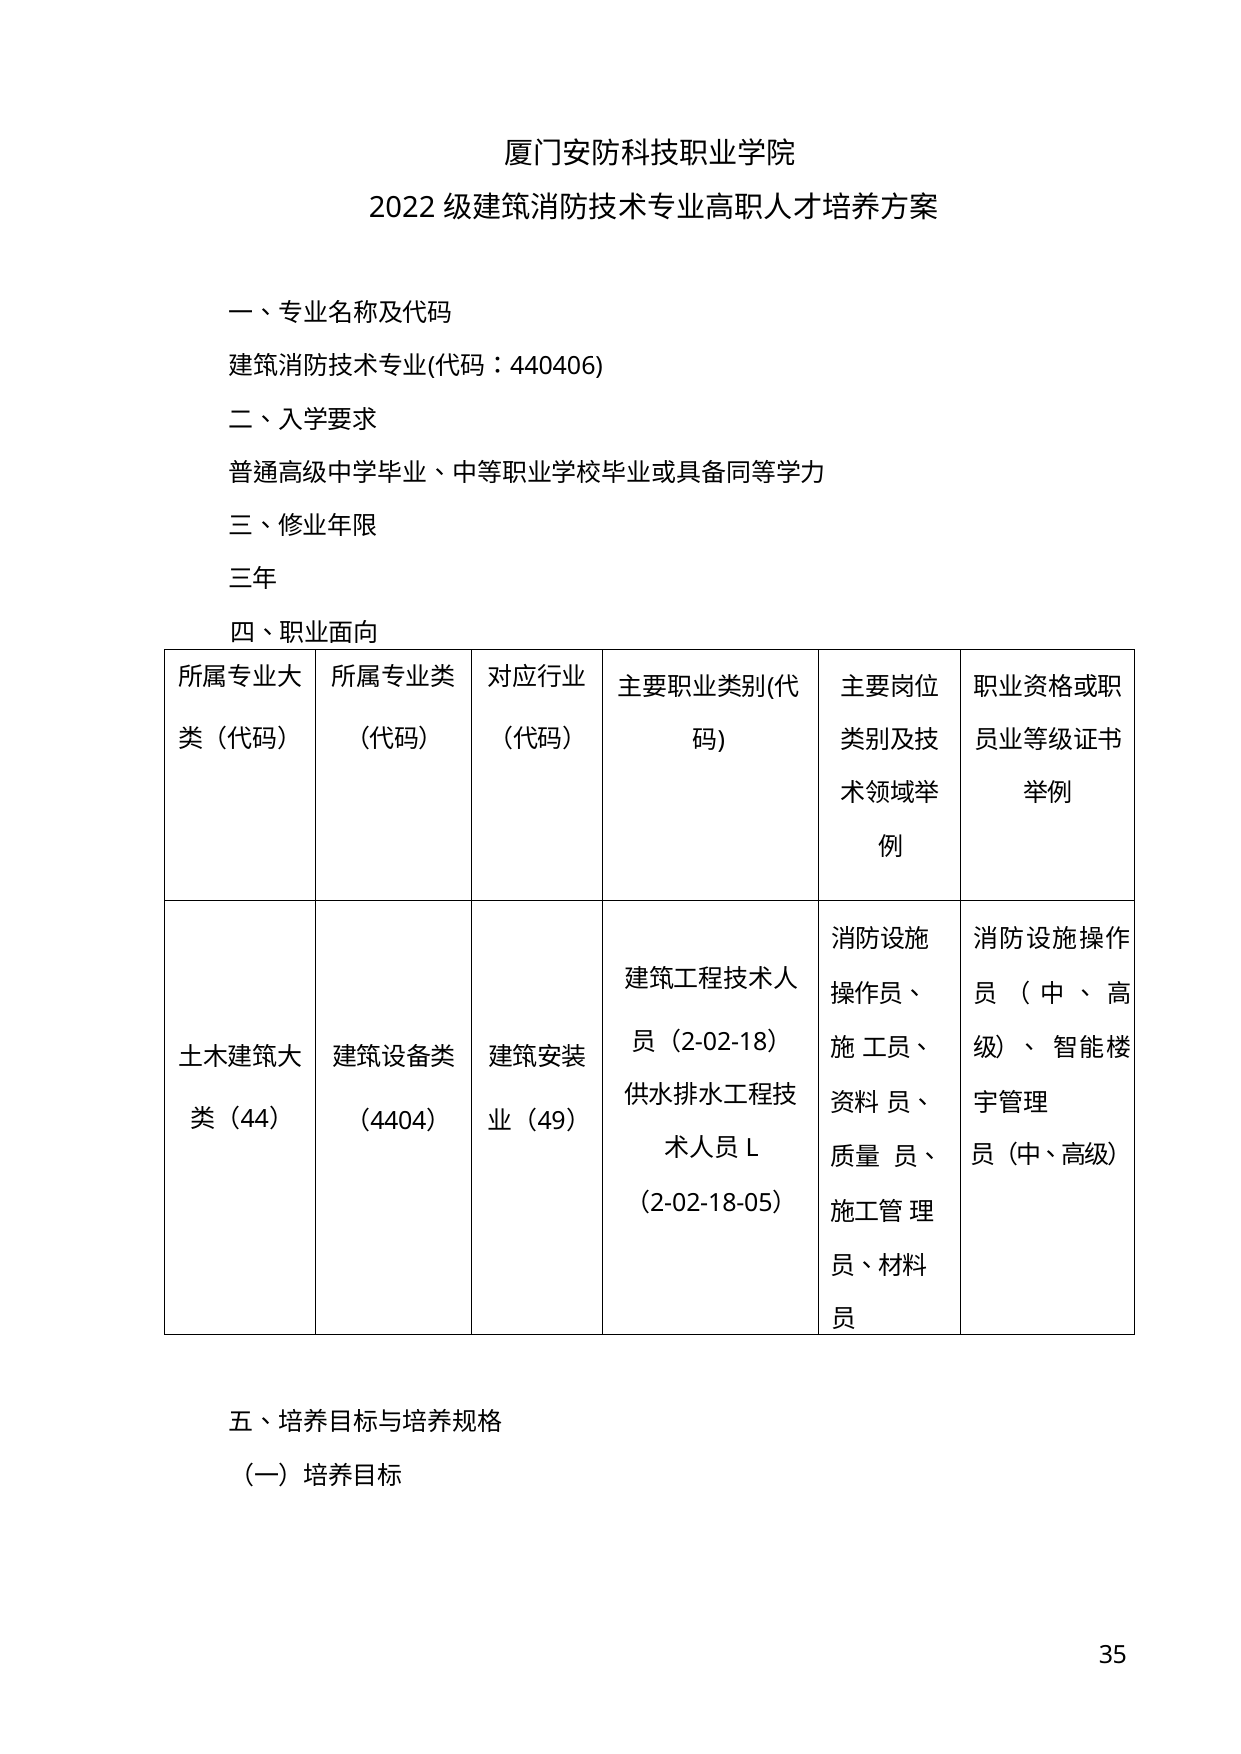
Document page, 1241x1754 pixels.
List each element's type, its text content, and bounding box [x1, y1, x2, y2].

text 厦门安防科技职业学院 [504, 134, 1135, 171]
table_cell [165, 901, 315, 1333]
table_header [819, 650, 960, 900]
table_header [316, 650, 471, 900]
text 三、修业年限 [228, 509, 1135, 541]
text 一、专业名称及代码 [228, 297, 1135, 328]
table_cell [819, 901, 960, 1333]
text 2022 级建筑消防技术专业高职人才培养方案 [368, 188, 1135, 224]
text 建筑消防技术专业(代码：440406) [228, 350, 1135, 381]
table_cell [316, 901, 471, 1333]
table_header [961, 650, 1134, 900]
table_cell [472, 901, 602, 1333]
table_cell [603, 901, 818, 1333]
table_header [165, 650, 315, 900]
text 三年 [228, 563, 1135, 594]
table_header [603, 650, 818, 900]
text 普通高级中学毕业、中等职业学校毕业或具备同等学力 [228, 456, 1135, 487]
text 四、职业面向 [231, 616, 1135, 647]
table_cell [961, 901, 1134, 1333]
text （一）培养目标 [229, 1459, 1135, 1491]
text 二、入学要求 [228, 403, 1135, 434]
text 五、培养目标与培养规格 [228, 1406, 1135, 1437]
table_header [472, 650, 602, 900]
